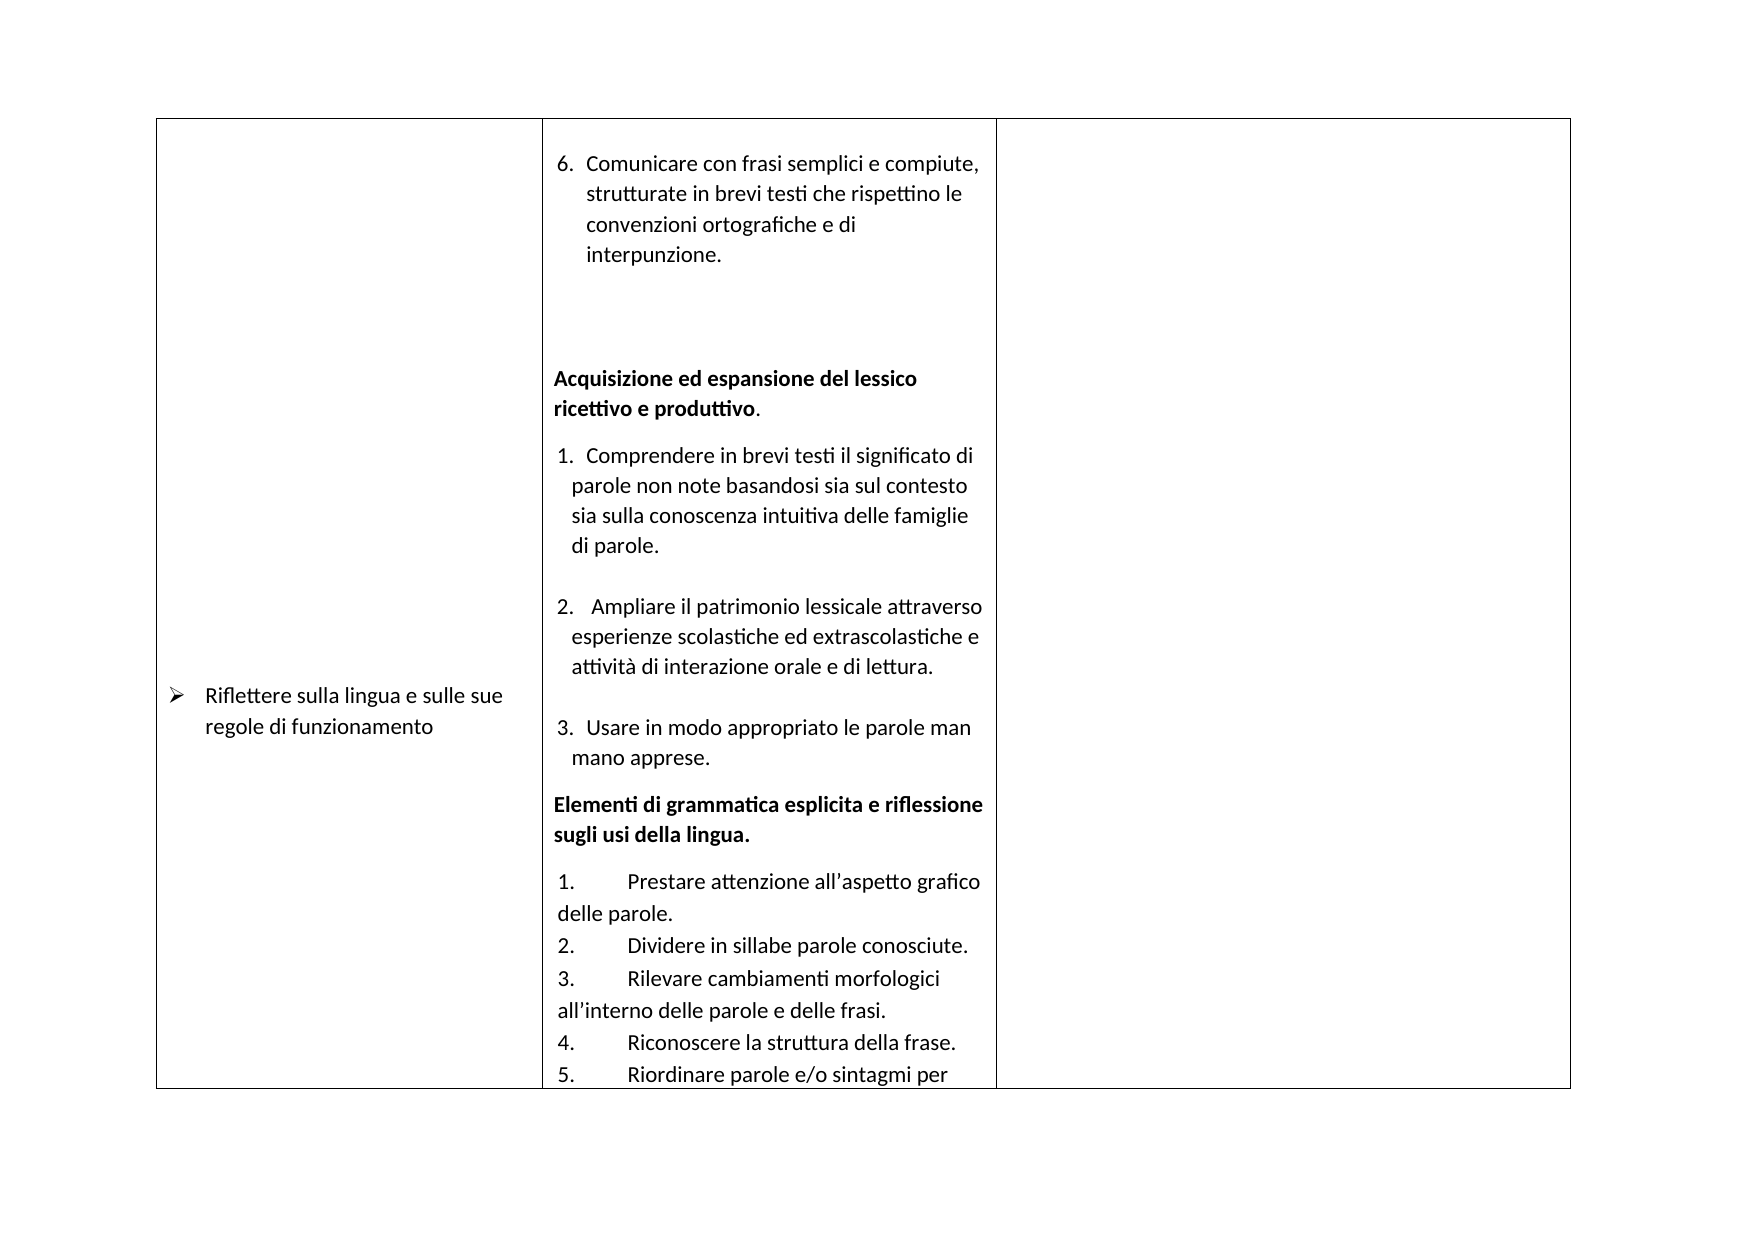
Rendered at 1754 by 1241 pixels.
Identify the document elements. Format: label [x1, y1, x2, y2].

table_cell [997, 119, 1570, 1088]
table_cell [543, 119, 996, 1088]
table_cell [157, 119, 542, 1088]
